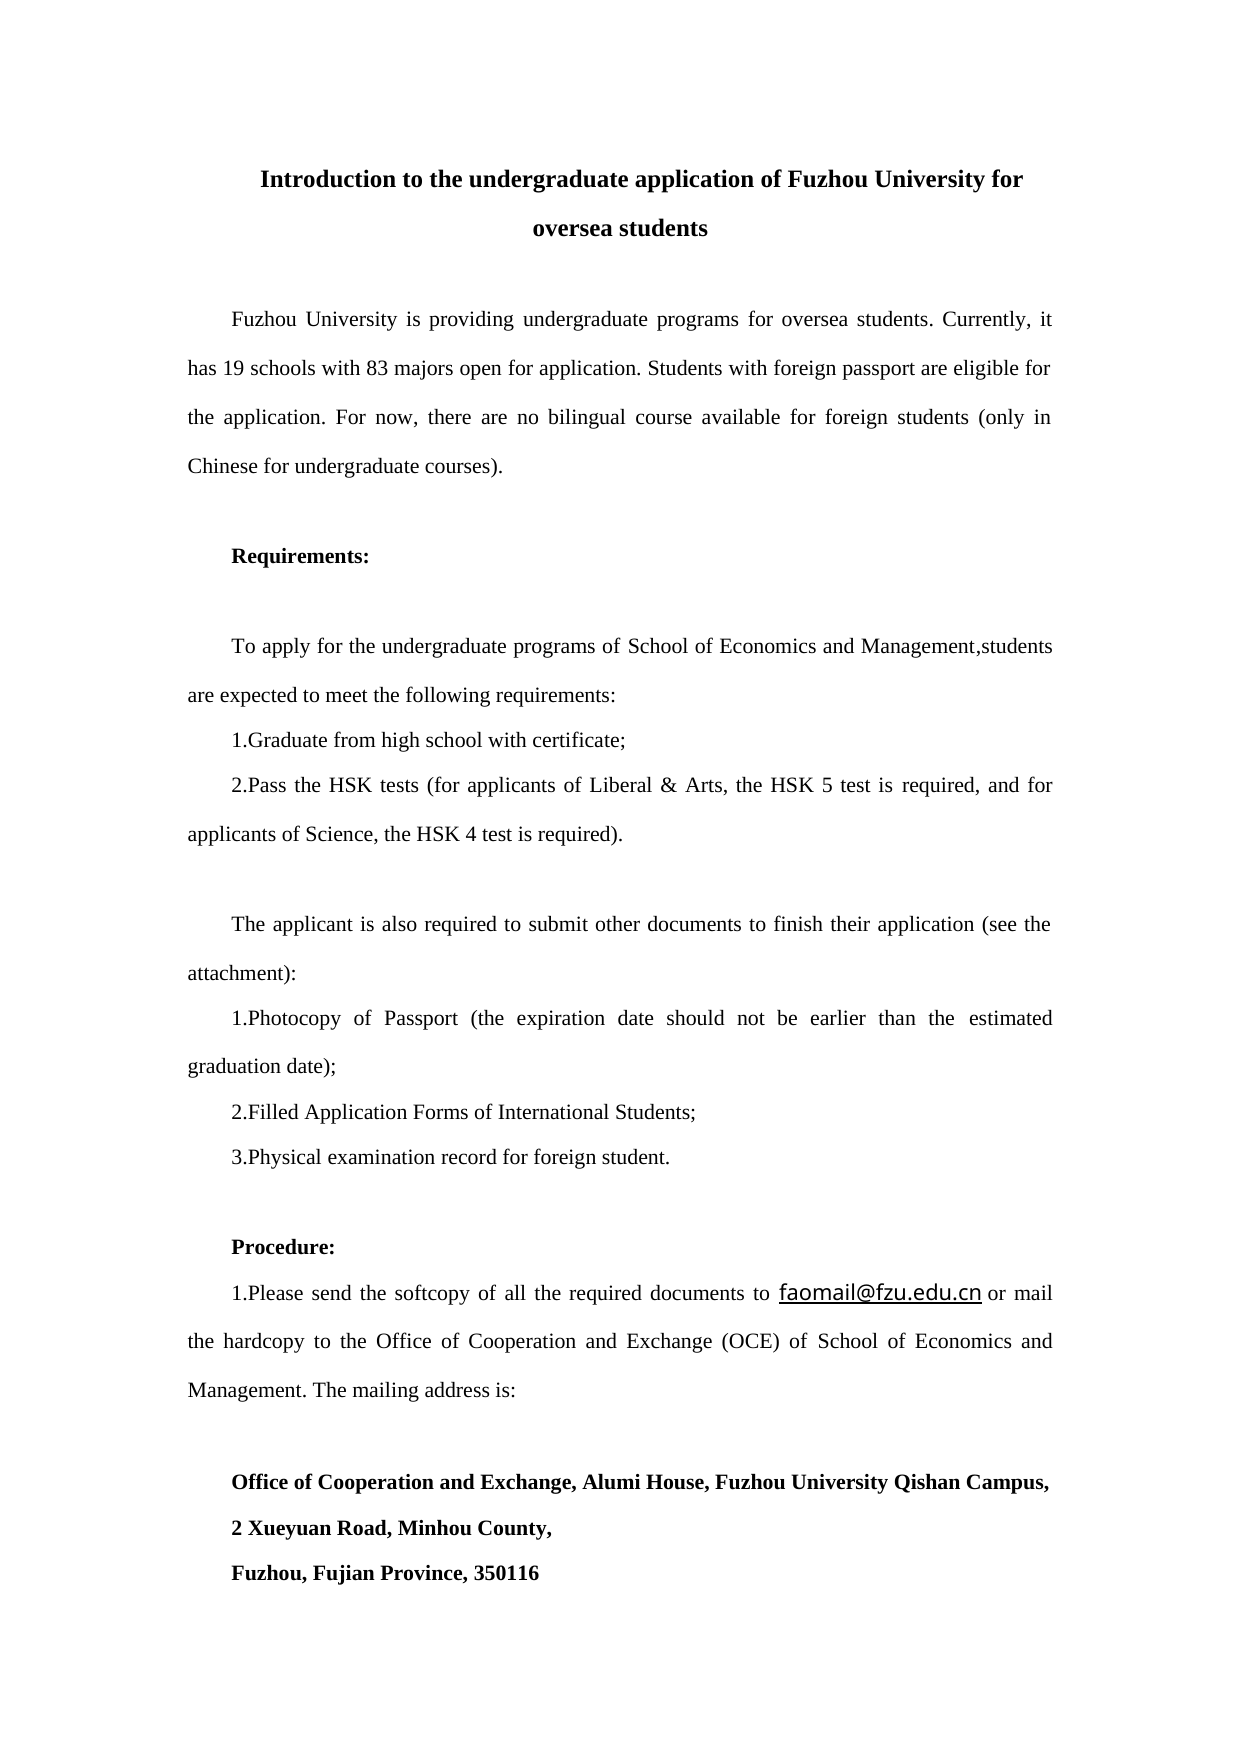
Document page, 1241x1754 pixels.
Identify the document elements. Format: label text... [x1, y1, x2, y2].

text 1.Please send the softcopy of all the required documents to faomail@fzu.edu.cn or mail the hardcopy to the Office of Cooperation and Exchange (OCE) of School of Economics and Management. The mailing address is: [187, 1275, 1053, 1405]
text The applicant is also required to submit other documents to finish their application (see the attachment): [187, 907, 1053, 988]
text 1.Graduate from high school with certificate; [187, 723, 1053, 756]
text 2 Xueyuan Road, Minhou County, [187, 1511, 1053, 1543]
text Procedure: [187, 1230, 1053, 1263]
text Requirements: [187, 539, 1053, 572]
text 2.Pass the HSK tests (for applicants of Liberal & Arts, the HSK 5 test is required, and for applicants of Science, the HSK 4 test is required). [187, 768, 1053, 849]
text Office of Cooperation and Exchange, Alumi House, Fuzhou University Qishan Campus, [187, 1466, 1053, 1498]
text Introduction to the undergraduate application of Fuzhou University for oversea students [187, 162, 1053, 243]
text 2.Filled Application Forms of International Students; [187, 1095, 1053, 1127]
text 3.Physical examination record for foreign student. [187, 1140, 1053, 1173]
text Fuzhou University is providing undergraduate programs for oversea students. Currently, it has 19 schools with 83 majors open for application. Students with foreign passport are eligible for the application. For now, there are no bilingual course available for foreign students (only in Chinese for undergraduate courses). [187, 303, 1053, 481]
text 1.Photocopy of Passport (the expiration date should not be earlier than the estimated graduation date); [187, 1001, 1053, 1082]
text Fuzhou, Fujian Province, 350116 [187, 1556, 1053, 1588]
text To apply for the undergraduate programs of School of Economics and Management,students are expected to meet the following requirements: [187, 629, 1053, 711]
